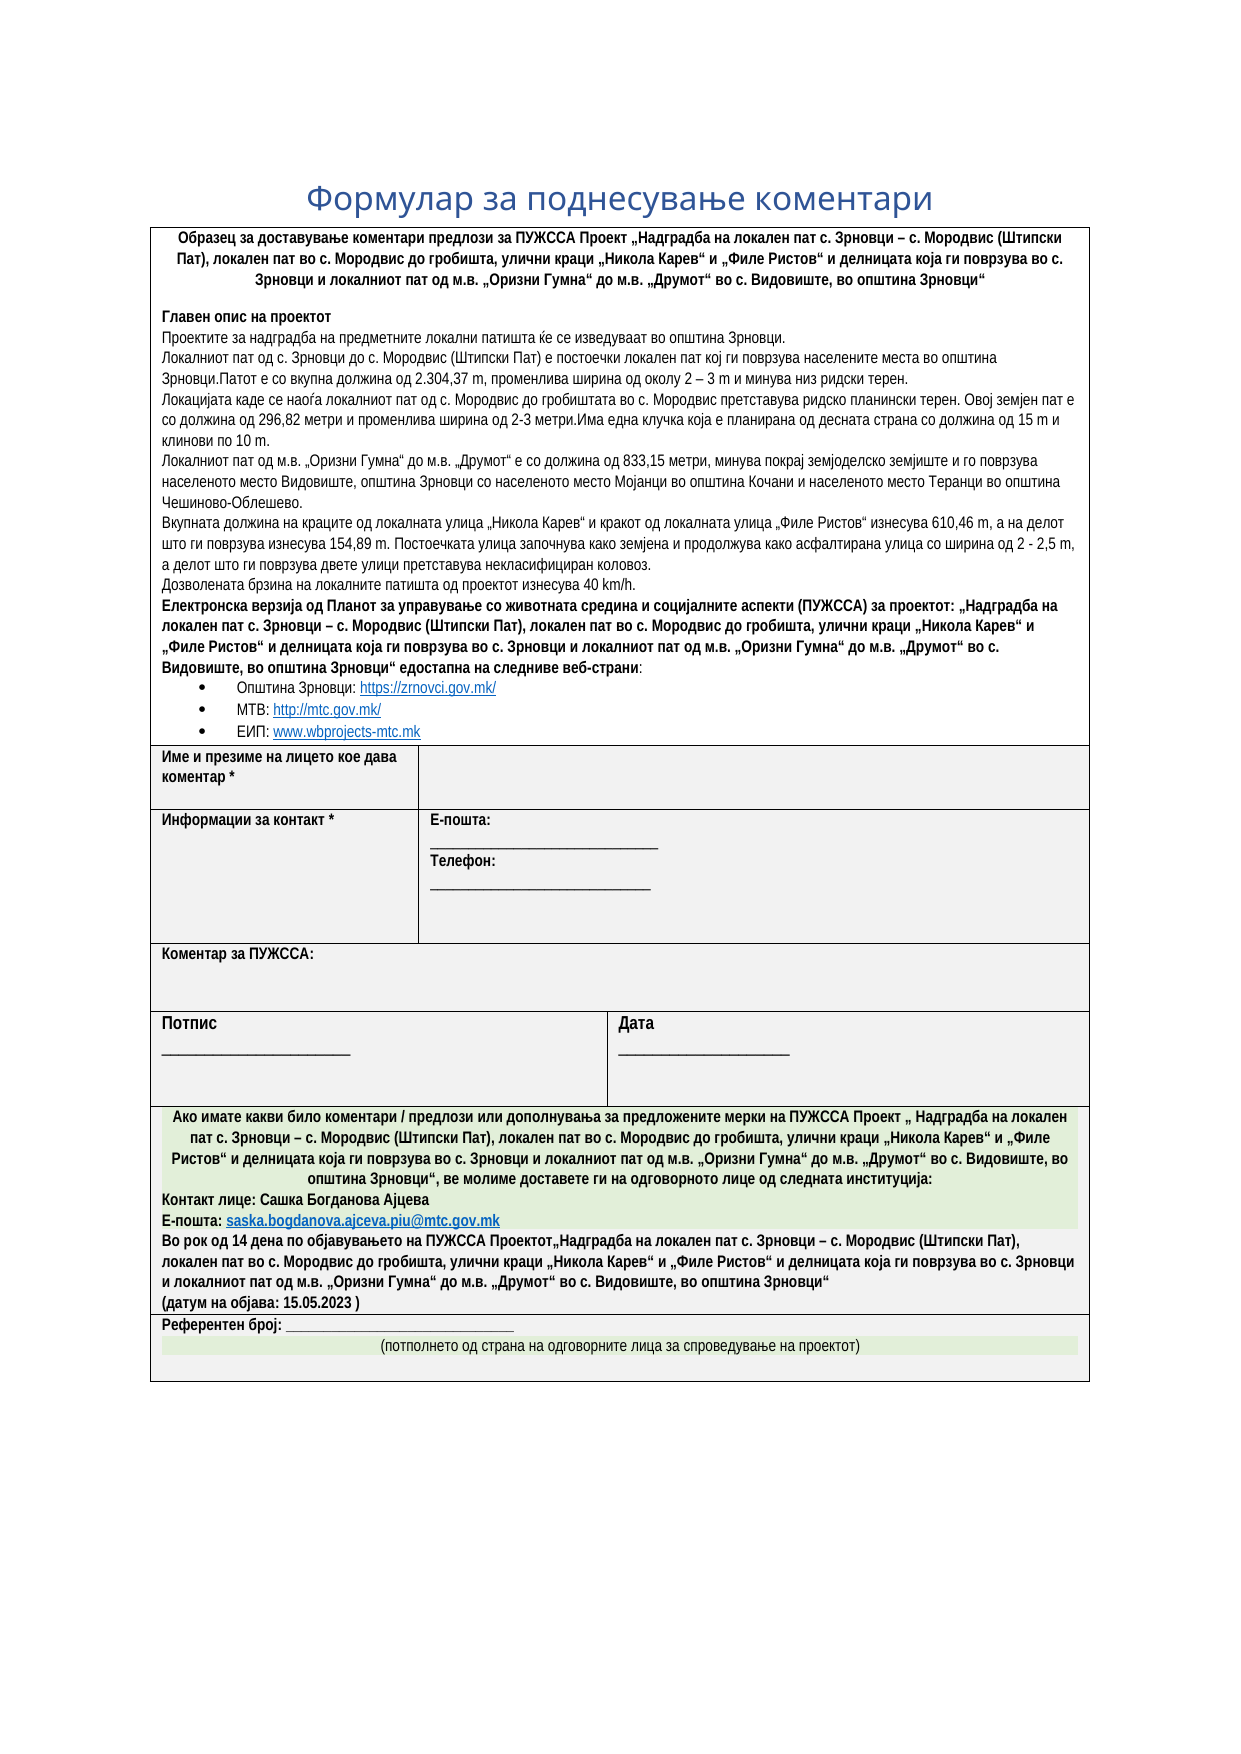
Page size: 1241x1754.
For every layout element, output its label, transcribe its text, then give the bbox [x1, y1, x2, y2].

table_cell Име и презиме на лицето кое дава коментар * [151, 746, 418, 809]
table_cell Дата ____________________ [608, 1012, 1089, 1106]
table_header Образец за доставување коментари предлози за ПУЖССА Проект „Надградба на локален пат с. Зрновци – с. Мородвис (Штипски Пат), локален пат во с. Мородвис до гробишта, улични краци „Никола Карев“ и „Филе Ристов“ и делницата која ги поврзува во с. Зрновци и локалниот пат од м.в. „Оризни Гумна“ до м.в. „Друмот“ во с. Видовиште, во општина Зрновци“ Главен опис на проектот Проектите за надградба на предметните локални патишта ќе се изведуваат во општина Зрновци. Локалниот пат од с. Зрновци до с. Мородвис (Штипски Пат) е постоечки локален пат кој ги поврзува населените места во општина Зрновци.Патот е со вкупна должина од 2.304,37 m, променлива ширина од околу 2 – 3 m и минува низ ридски терен. Локацијата каде се наоѓа локалниот пат од с. Мородвис до гробиштата во с. Мородвис претставува ридско планински терен. Овој земјен пат е со должина од 296,82 метри и променлива ширина од 2-3 метри.Има една клучка која е планирана од десната страна со должина од 15 m и клинови по 10 m. Локалниот пат од м.в. „Оризни Гумна“ до м.в. „Друмот“ е со должина од 833,15 метри, минува покрај земјоделско земјиште и го поврзува населеното место Видовиште, општина Зрновци со населеното место Мојанци во општина Кочани и населеното место Теранци во општина Чешиново-Облешево. Вкупната должина на краците од локалната улица „Никола Карев“ и кракот од локалната улица „Филе Ристов“ изнесува 610,46 m, а на делот што ги поврзува изнесува 154,89 m. Постоечката улица започнува како земјена и продолжува како асфалтирана улица со ширина од 2 - 2,5 m, а делот што ги поврзува двете улици претставува некласифициран коловоз. Дозволената брзина на локалните патишта од проектот изнесува 40 km/h. Електронска верзија од Планот за управување со животната средина и социјалните аспекти (ПУЖССА) за проектот: „Надградба на локален пат с. Зрновци – с. Мородвис (Штипски Пат), локален пат во с. Мородвис до гробишта, улични краци „Никола Карев“ и „Филе Ристов“ и делницата која ги поврзува во с. Зрновци и локалниот пат од м.в. „Оризни Гумна“ до м.в. „Друмот“ во с. Видовиште, во општина Зрновци“ едостапна на следниве веб-страни: Општина Зрновци: https://zrnovci.gov.mk/ МТВ: http://mtc.gov.mk/ ЕИП: www.wbprojects-mtc.mk [151, 228, 1089, 745]
table_cell Е-пошта: ______________________________ Телефон: _____________________________ [419, 810, 1089, 943]
table_cell Потпис ______________________ [151, 1012, 607, 1106]
table_cell [419, 746, 1089, 809]
table_cell Информации за контакт * [151, 810, 418, 943]
table_cell Ако имате какви било коментари / предлози или дополнувања за предложените мерки на ПУЖССА Проект „ Надградба на локален пат с. Зрновци – с. Мородвис (Штипски Пат), локален пат во с. Мородвис до гробишта, улични краци „Никола Карев“ и „Филе Ристов“ и делницата која ги поврзува во с. Зрновци и локалниот пат од м.в. „Оризни Гумна“ до м.в. „Друмот“ во с. Видовиште, во општина Зрновци“, ве молиме доставете ги на одговорното лице од следната институција: Контакт лице: Сашка Богданова Ајцева Е-пошта: saska.bogdanova.ajceva.piu@mtc.gov.mk Во рок од 14 дена по објавувањето на ПУЖССА Проектот„Надградба на локален пат с. Зрновци – с. Мородвис (Штипски Пат), локален пат во с. Мородвис до гробишта, улични краци „Никола Карев“ и „Филе Ристов“ и делницата која ги поврзува во с. Зрновци и локалниот пат од м.в. „Оризни Гумна“ до м.в. „Друмот“ во с. Видовиште, во општина Зрновци“ (датум на објава: 15.05.2023 ) [151, 1107, 1089, 1314]
table_cell Референтен број: ______________________________ (потполнето од страна на одговорните лица за спроведување на проектот) [151, 1315, 1089, 1381]
subtitle Формулар за поднесување коментари [150, 175, 1090, 220]
table_cell Коментар за ПУЖССА: [151, 944, 1089, 1011]
